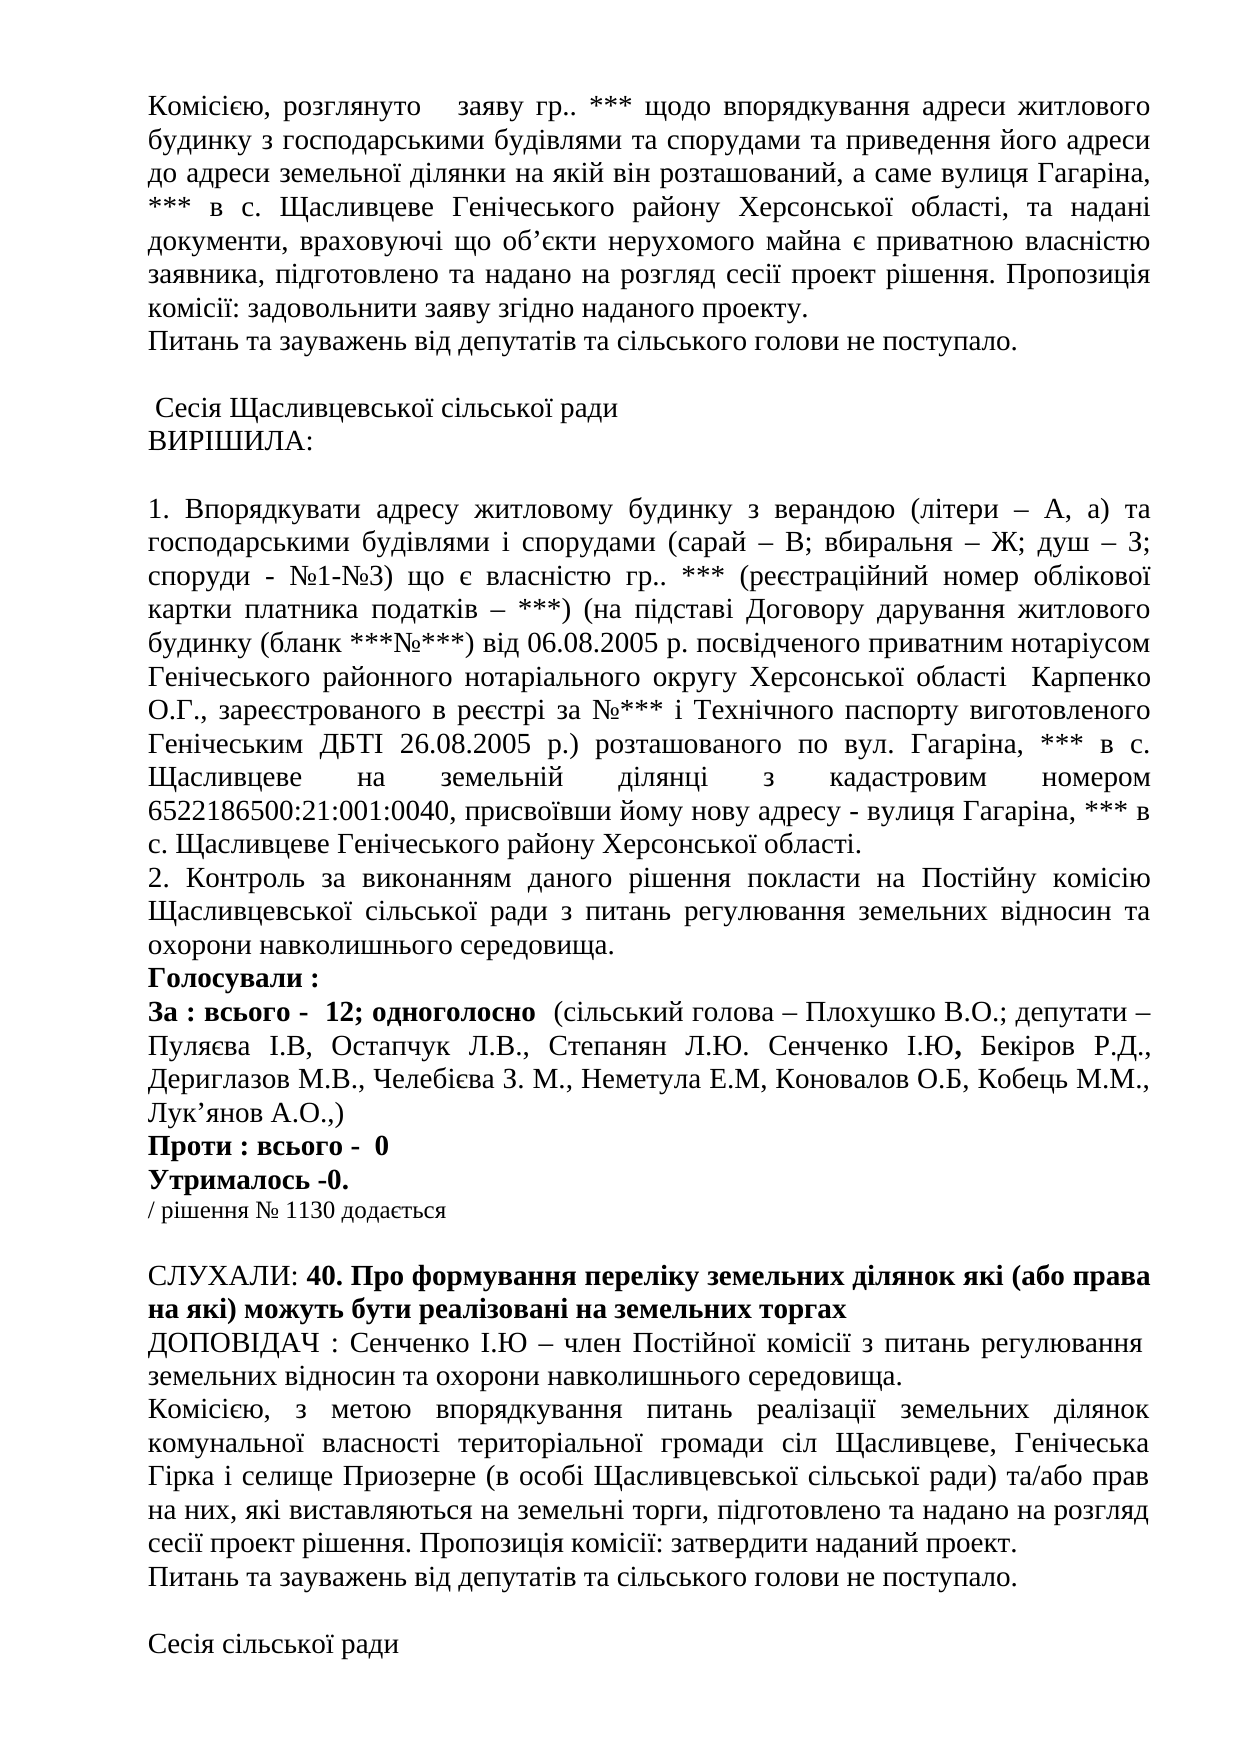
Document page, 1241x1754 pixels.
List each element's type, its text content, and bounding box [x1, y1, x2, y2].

text Комісією, з метою впорядкування питань реалізації земельних ділянок комунальної власності територіальної громади сіл Щасливцеве, Генічеська Гірка і селище Приозерне (в особі Щасливцевської сільської ради) та/або прав на них, які виставляються на земельні торги, підготовлено та надано на розгляд сесії проект рішення. Пропозиція комісії: затвердити наданий проект. [148, 1392, 1150, 1559]
text За : всього - 12; одноголосно (сільський голова – Плохушко В.О.; депутати – Пуляєва І.В, Остапчук Л.В., Степанян Л.Ю. Сенченко І.Ю, Бекіров Р.Д., Дериглазов М.В., Челебієва З. М., Неметула Е.М, Коновалов О.Б, Кобець М.М., Лук’янов А.О.,) [148, 994, 1152, 1128]
text Питань та зауважень від депутатів та сільського голови не поступало. [148, 1559, 1150, 1593]
text Сесія сільської ради [148, 1627, 1150, 1660]
text ВИРІШИЛА: [148, 424, 1151, 457]
text Проти : всього - 0 [148, 1128, 1152, 1162]
text / рішення № 1130 додається [148, 1195, 1152, 1224]
text 1. Впорядкувати адресу житловому будинку з верандою (літери – А, а) та господарськими будівлями і спорудами (сарай – В; вбиральня – Ж; душ – З; споруди - №1-№3) що є власністю гр.. *** (реєстраційний номер облікової картки платника податків – ***) (на підставі Договору дарування житлового будинку (бланк ***№***) від 06.08.2005 р. посвідченого приватним нотаріусом Генічеського районного нотаріального округу Херсонської області Карпенко О.Г., зареєстрованого в реєстрі за №*** і Технічного паспорту виготовленого Генічеським ДБТІ 26.08.2005 р.) розташованого по вул. Гагаріна, *** в с. Щасливцеве на земельній ділянці з кадастровим номером 6522186500:21:001:0040, присвоївши йому нову адресу - вулиця Гагаріна, *** в с. Щасливцеве Генічеського району Херсонської області. [148, 491, 1152, 860]
text Питань та зауважень від депутатів та сільського голови не поступало. [148, 323, 1152, 357]
text Сесія Щасливцевської сільської ради [148, 390, 1152, 424]
text Голосували : [148, 961, 1152, 994]
text ДОПОВІДАЧ : Сенченко І.Ю – член Постійної комісії з питань регулювання земельних відносин та охорони навколишнього середовища. [148, 1325, 1144, 1392]
text СЛУХАЛИ: 40. Про формування переліку земельних ділянок які (або права на які) можуть бути реалізовані на земельних торгах [148, 1258, 1152, 1325]
text Комісією, розглянуто заяву гр.. *** щодо впорядкування адреси житлового будинку з господарськими будівлями та спорудами та приведення його адреси до адреси земельної ділянки на якій він розташований, а саме вулиця Гагаріна, *** в с. Щасливцеве Генічеського району Херсонської області, та надані документи, враховуючі що об’єкти нерухомого майна є приватною власністю заявника, підготовлено та надано на розгляд сесії проект рішення. Пропозиція комісії: задовольнити заяву згідно наданого проекту. [148, 88, 1152, 323]
text 2. Контроль за виконанням даного рішення покласти на Постійну комісію Щасливцевської сільської ради з питань регулювання земельних відносин та охорони навколишнього середовища. [148, 860, 1152, 961]
text Утрималось -0. [148, 1162, 1152, 1195]
